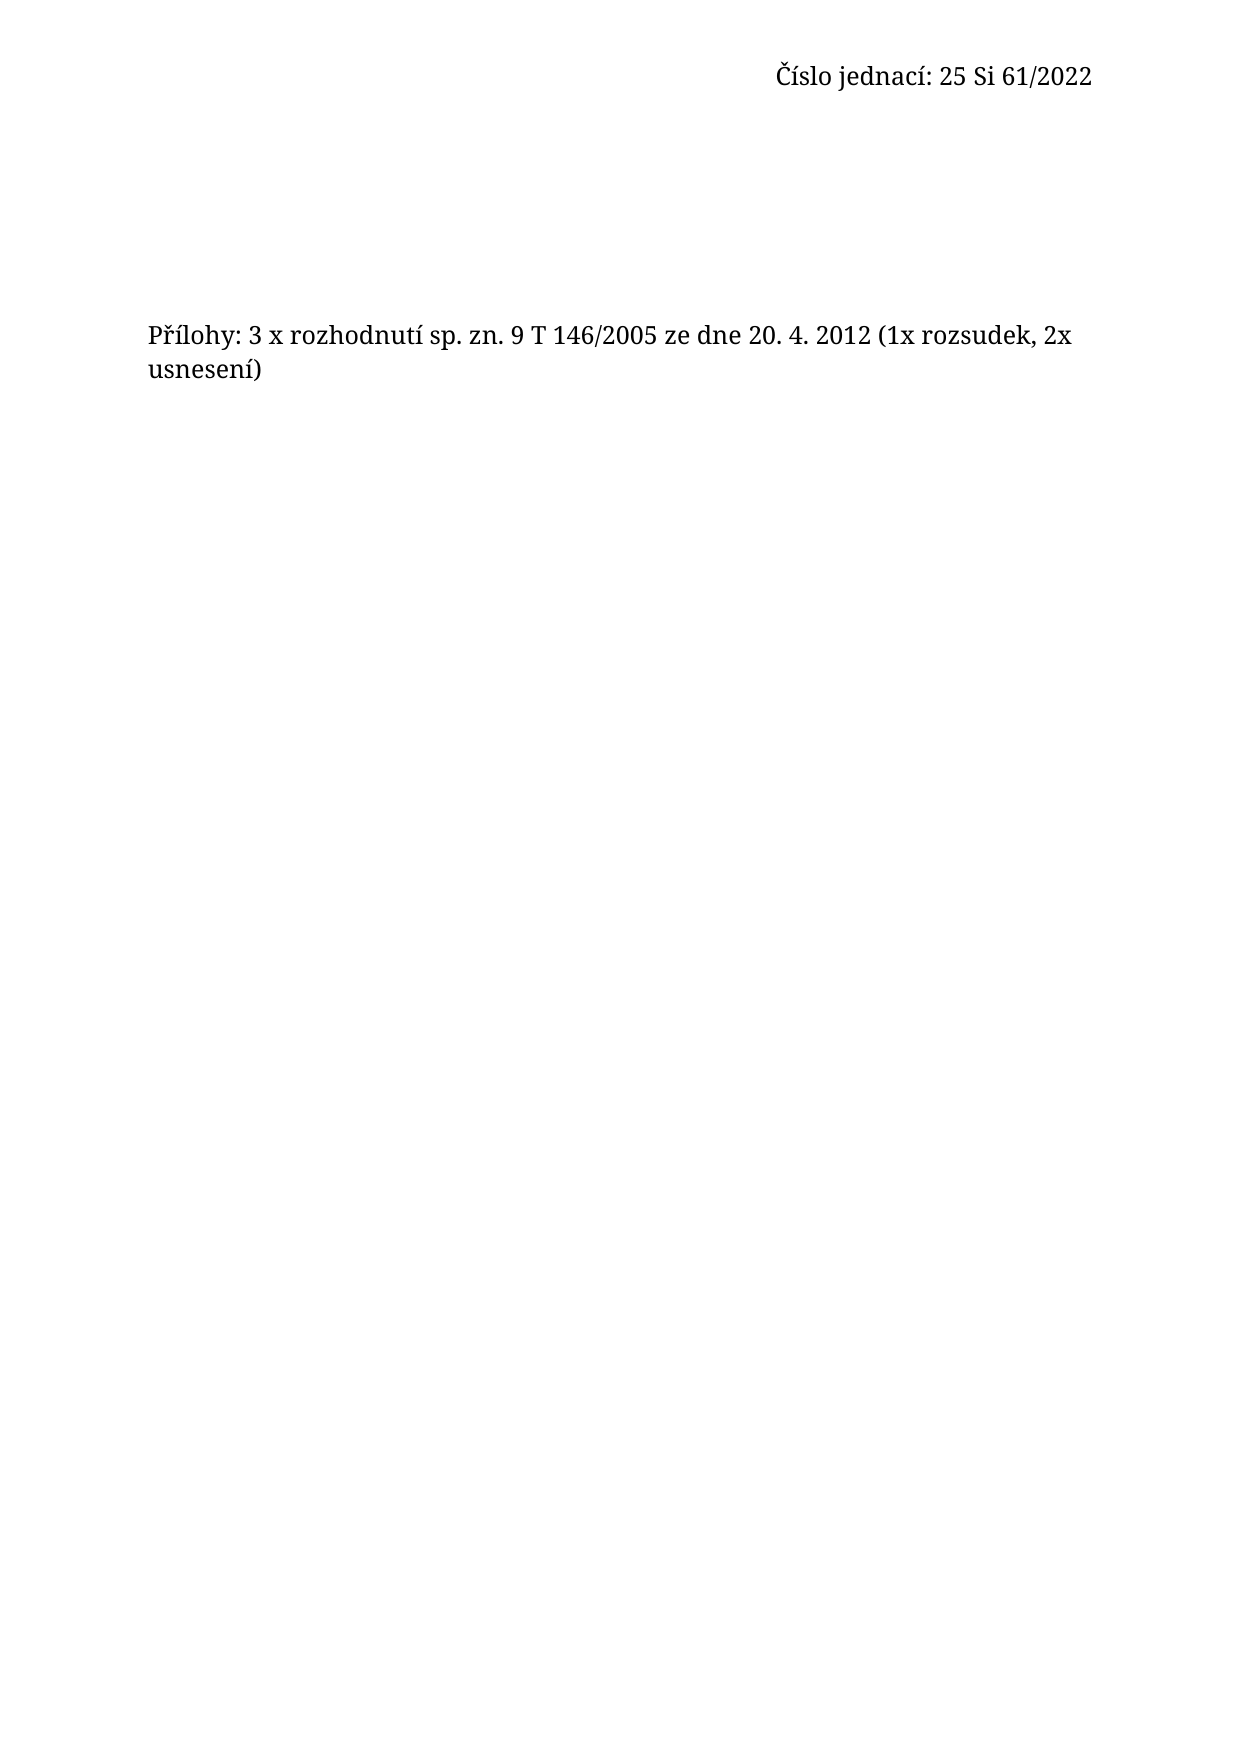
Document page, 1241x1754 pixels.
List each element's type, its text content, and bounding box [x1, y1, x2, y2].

text Přílohy: 3 x rozhodnutí sp. zn. 9 T 146/2005 ze dne 20. 4. 2012 (1x rozsudek, 2x usnesení) [148, 318, 1092, 386]
